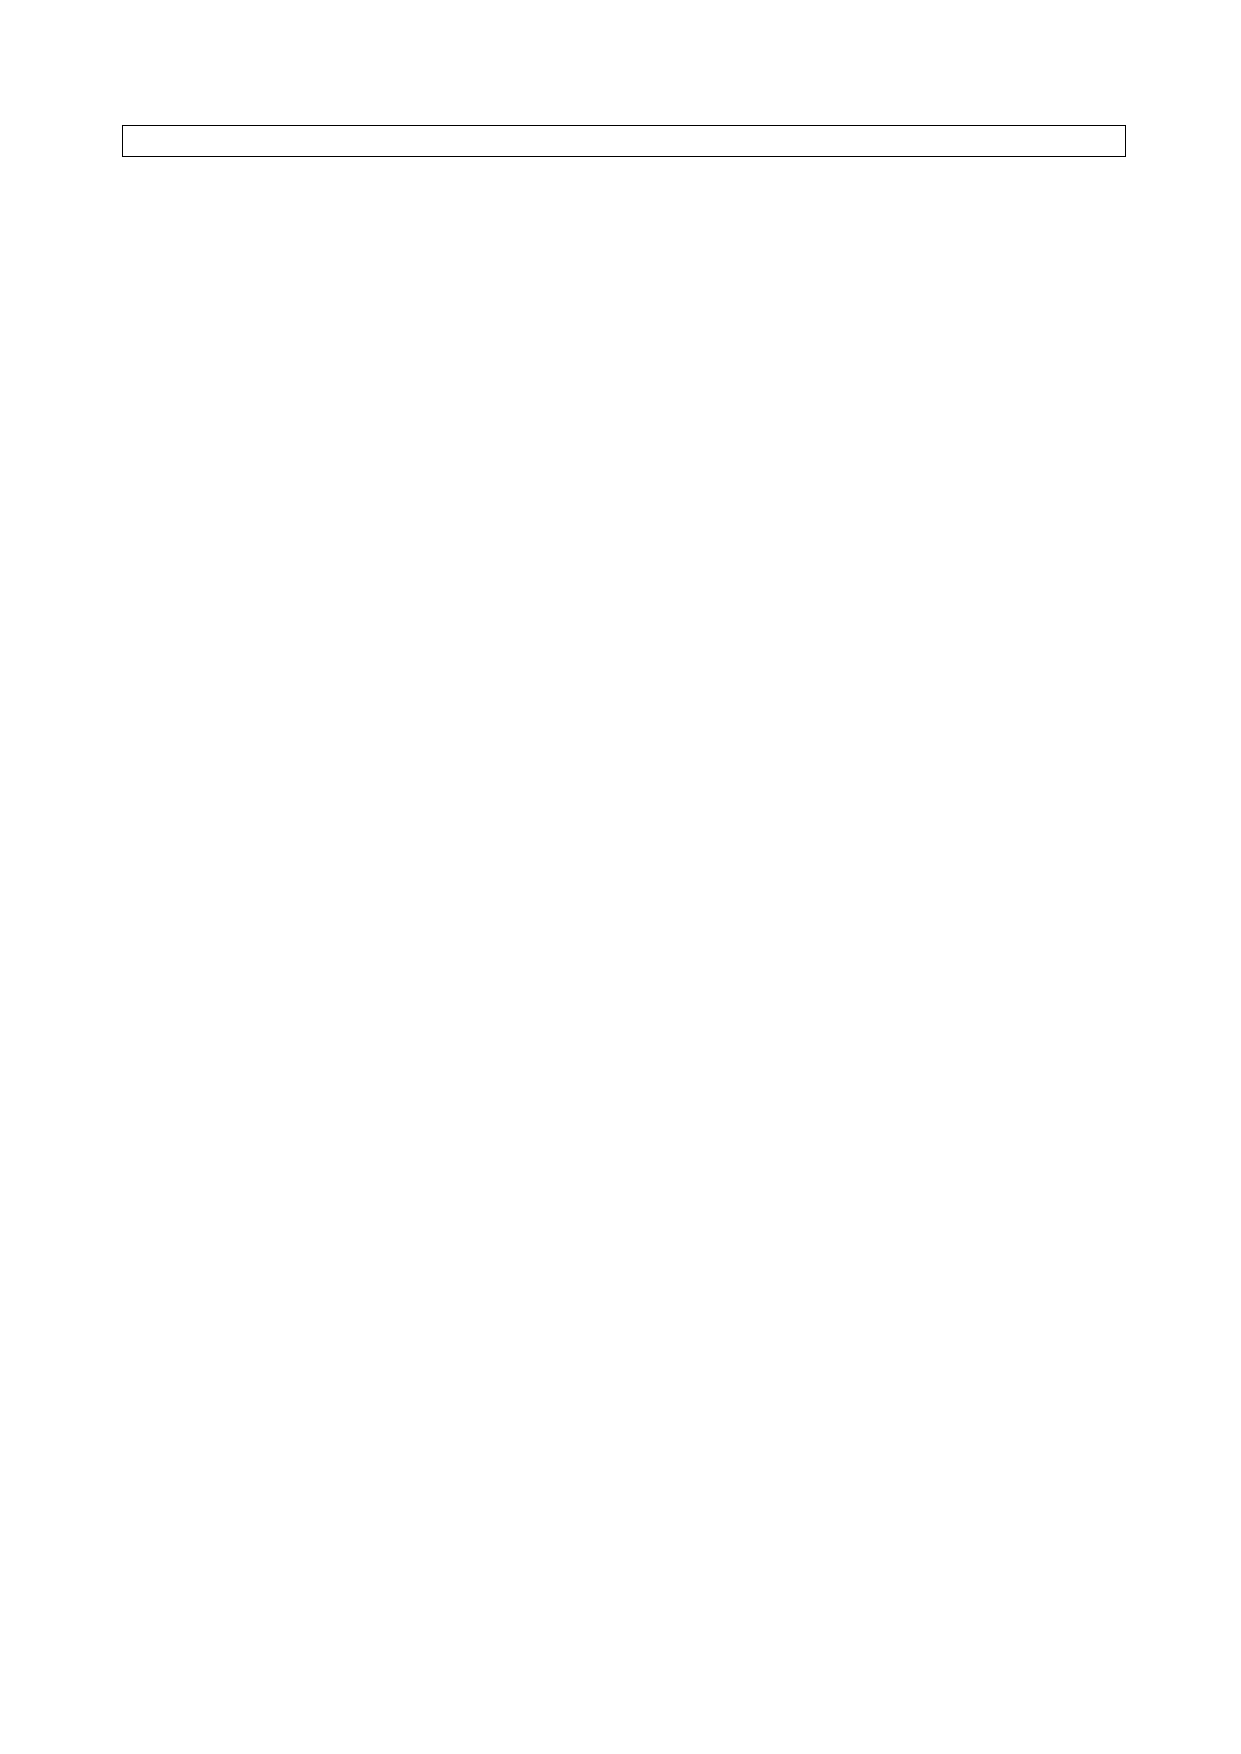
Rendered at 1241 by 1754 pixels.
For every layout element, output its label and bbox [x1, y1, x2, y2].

table_cell [123, 126, 1125, 156]
